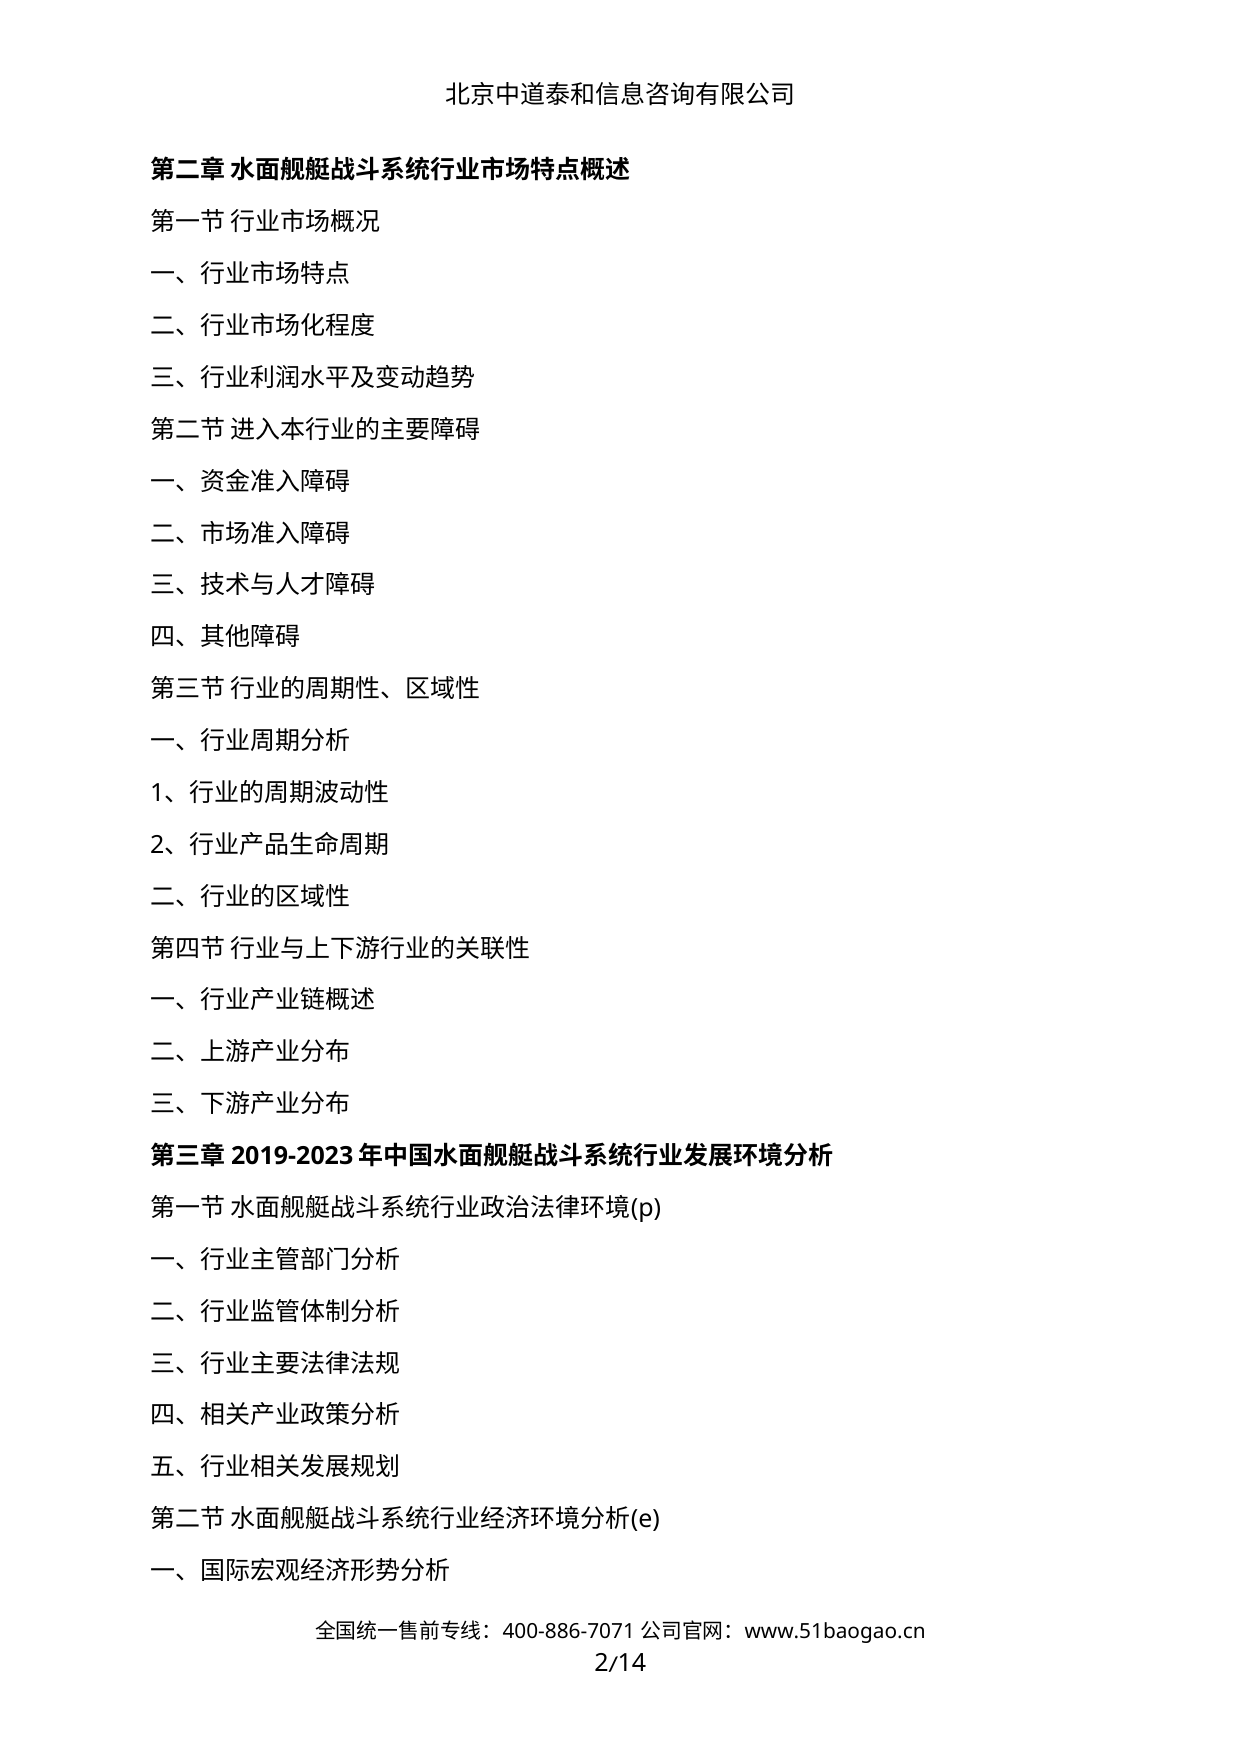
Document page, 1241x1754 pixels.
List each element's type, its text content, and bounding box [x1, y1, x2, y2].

text 第二节 水面舰艇战斗系统行业经济环境分析(e) [150, 1499, 1090, 1535]
text 二、上游产业分布 [150, 1032, 1090, 1068]
text 一、行业市场特点 [150, 254, 1090, 290]
text 四、相关产业政策分析 [150, 1395, 1090, 1431]
text 三、行业利润水平及变动趋势 [150, 357, 1090, 394]
text 2、行业产品生命周期 [150, 824, 1090, 861]
text 二、行业的区域性 [150, 876, 1090, 912]
text 五、行业相关发展规划 [150, 1447, 1090, 1483]
text 四、其他障碍 [150, 617, 1090, 653]
text 第二章 水面舰艇战斗系统行业市场特点概述 [150, 150, 1090, 186]
text 第一节 行业市场概况 [150, 202, 1090, 238]
text 第三章 2019-2023年中国水面舰艇战斗系统行业发展环境分析 [150, 1136, 1090, 1172]
text 三、下游产业分布 [150, 1084, 1090, 1120]
text 三、技术与人才障碍 [150, 565, 1090, 601]
text 一、行业周期分析 [150, 721, 1090, 757]
text 二、行业市场化程度 [150, 306, 1090, 342]
text 第三节 行业的周期性、区域性 [150, 669, 1090, 705]
text 一、资金准入障碍 [150, 461, 1090, 497]
text 第四节 行业与上下游行业的关联性 [150, 928, 1090, 964]
text 1、行业的周期波动性 [150, 772, 1090, 809]
text 二、行业监管体制分析 [150, 1291, 1090, 1327]
text 三、行业主要法律法规 [150, 1343, 1090, 1379]
text 一、行业产业链概述 [150, 980, 1090, 1016]
text 一、国际宏观经济形势分析 [150, 1551, 1090, 1587]
text 第二节 进入本行业的主要障碍 [150, 409, 1090, 446]
text 二、市场准入障碍 [150, 513, 1090, 549]
text 一、行业主管部门分析 [150, 1239, 1090, 1276]
text 第一节 水面舰艇战斗系统行业政治法律环境(p) [150, 1187, 1090, 1224]
